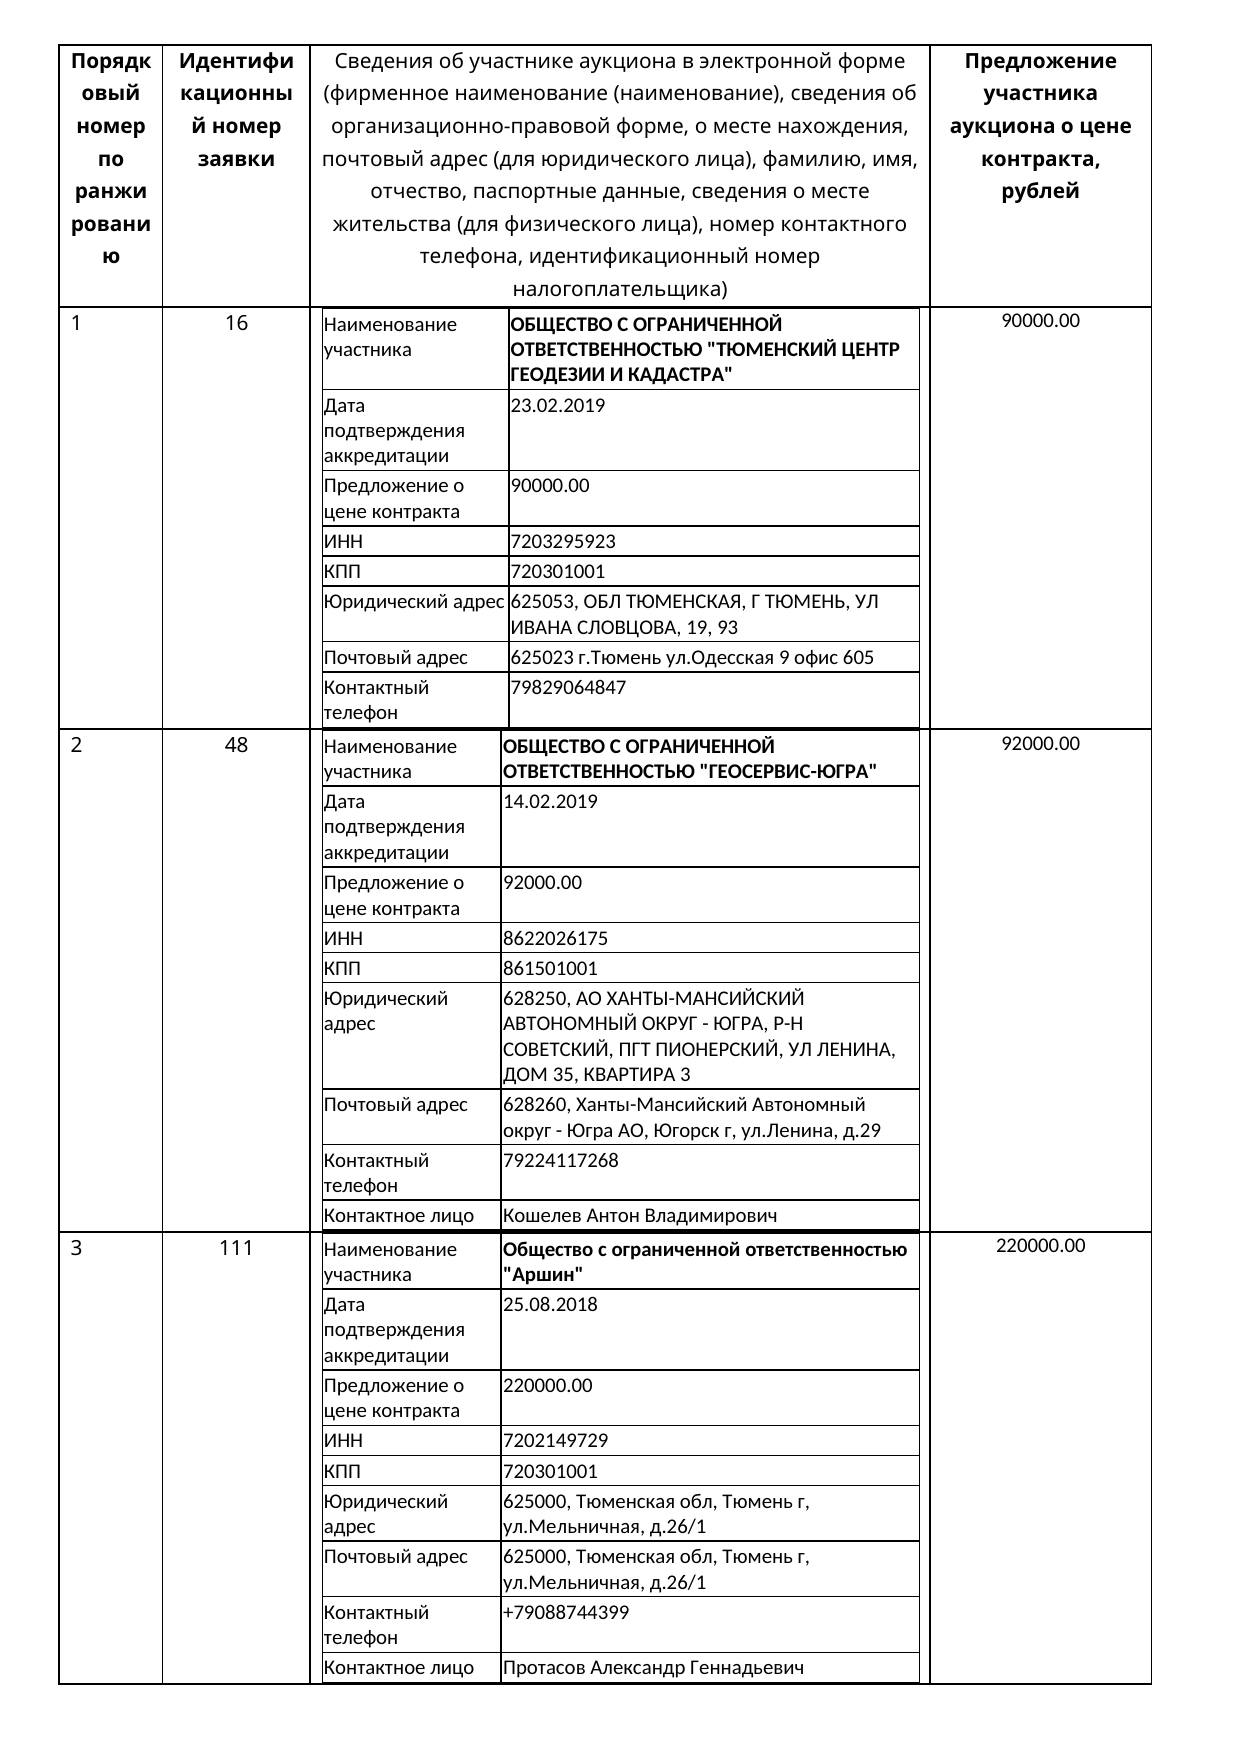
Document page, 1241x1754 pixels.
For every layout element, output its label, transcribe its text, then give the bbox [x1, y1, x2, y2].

table_cell 16 [163, 308, 309, 728]
table_cell 3 [60, 1233, 162, 1683]
table_cell [510, 557, 919, 585]
table_cell [502, 953, 919, 982]
table_cell [920, 730, 929, 1231]
table_cell [502, 1234, 919, 1288]
table_cell 92000.00 [931, 730, 1151, 1231]
table_cell [323, 787, 500, 866]
table_cell [502, 787, 919, 866]
table_cell [510, 309, 919, 389]
table_cell [502, 1542, 919, 1596]
table_cell [323, 587, 508, 641]
table_header Сведения об участнике аукциона в электронной форме (фирменное наименование (наименование), сведения об организационно-правовой форме, о месте нахождения, почтовый адрес (для юридического лица), фамилию, имя, отчество, паспортные данные, сведения о месте жительства (для физического лица), номер контактного телефона, идентификационный номер налогоплательщика) [311, 46, 929, 306]
table_cell [502, 1486, 919, 1540]
table_cell [323, 642, 508, 671]
table_cell 220000.00 [931, 1233, 1151, 1683]
table_cell [323, 471, 508, 525]
table_cell [510, 527, 919, 555]
table_cell [323, 1290, 500, 1369]
table_cell [323, 983, 500, 1088]
table_cell [323, 1597, 500, 1652]
table_cell [323, 1542, 500, 1596]
table_cell [323, 1653, 500, 1682]
table_cell [502, 1456, 919, 1485]
table_cell [323, 673, 508, 727]
table_cell [323, 527, 508, 555]
table_cell 90000.00 [931, 308, 1151, 728]
table_cell [502, 731, 919, 785]
table_cell [510, 642, 919, 671]
table_cell [502, 868, 919, 922]
table_cell [502, 1371, 919, 1425]
table_header Предложение участника аукциона о цене контракта, рублей [931, 46, 1151, 306]
table_cell [311, 308, 322, 728]
table_cell 2 [60, 730, 162, 1231]
table_cell 1 [60, 308, 162, 728]
table_cell [502, 923, 919, 952]
table_cell [323, 1090, 500, 1144]
table_cell [323, 1201, 500, 1229]
table_cell [502, 1145, 919, 1199]
table_cell [502, 1290, 919, 1369]
table_cell [323, 557, 508, 585]
table_cell [510, 587, 919, 641]
table_cell [510, 673, 919, 727]
table_cell [920, 1233, 929, 1683]
table_header Идентификационный номер заявки [163, 46, 309, 306]
table_cell [323, 1426, 500, 1455]
table_cell [502, 1201, 919, 1229]
table_cell [510, 390, 919, 470]
table_cell [502, 1597, 919, 1652]
table_cell [311, 1233, 322, 1683]
table_cell [323, 1234, 500, 1288]
table_cell [323, 923, 500, 952]
table_cell [323, 868, 500, 922]
table_cell [323, 1456, 500, 1485]
table_cell [502, 983, 919, 1088]
table_cell [502, 1653, 919, 1682]
table_cell [323, 390, 508, 470]
table_cell [323, 309, 508, 389]
table_cell [323, 1486, 500, 1540]
table_cell [323, 731, 500, 785]
table_cell [311, 730, 322, 1231]
table_cell [502, 1090, 919, 1144]
table_cell 111 [163, 1233, 309, 1683]
table_cell [323, 1371, 500, 1425]
table_cell [510, 471, 919, 525]
table_cell [502, 1426, 919, 1455]
table_cell [323, 1145, 500, 1199]
table_header Порядковый номер по ранжированию [60, 46, 162, 306]
table_cell 48 [163, 730, 309, 1231]
table_cell [920, 308, 929, 728]
table_cell [323, 953, 500, 982]
